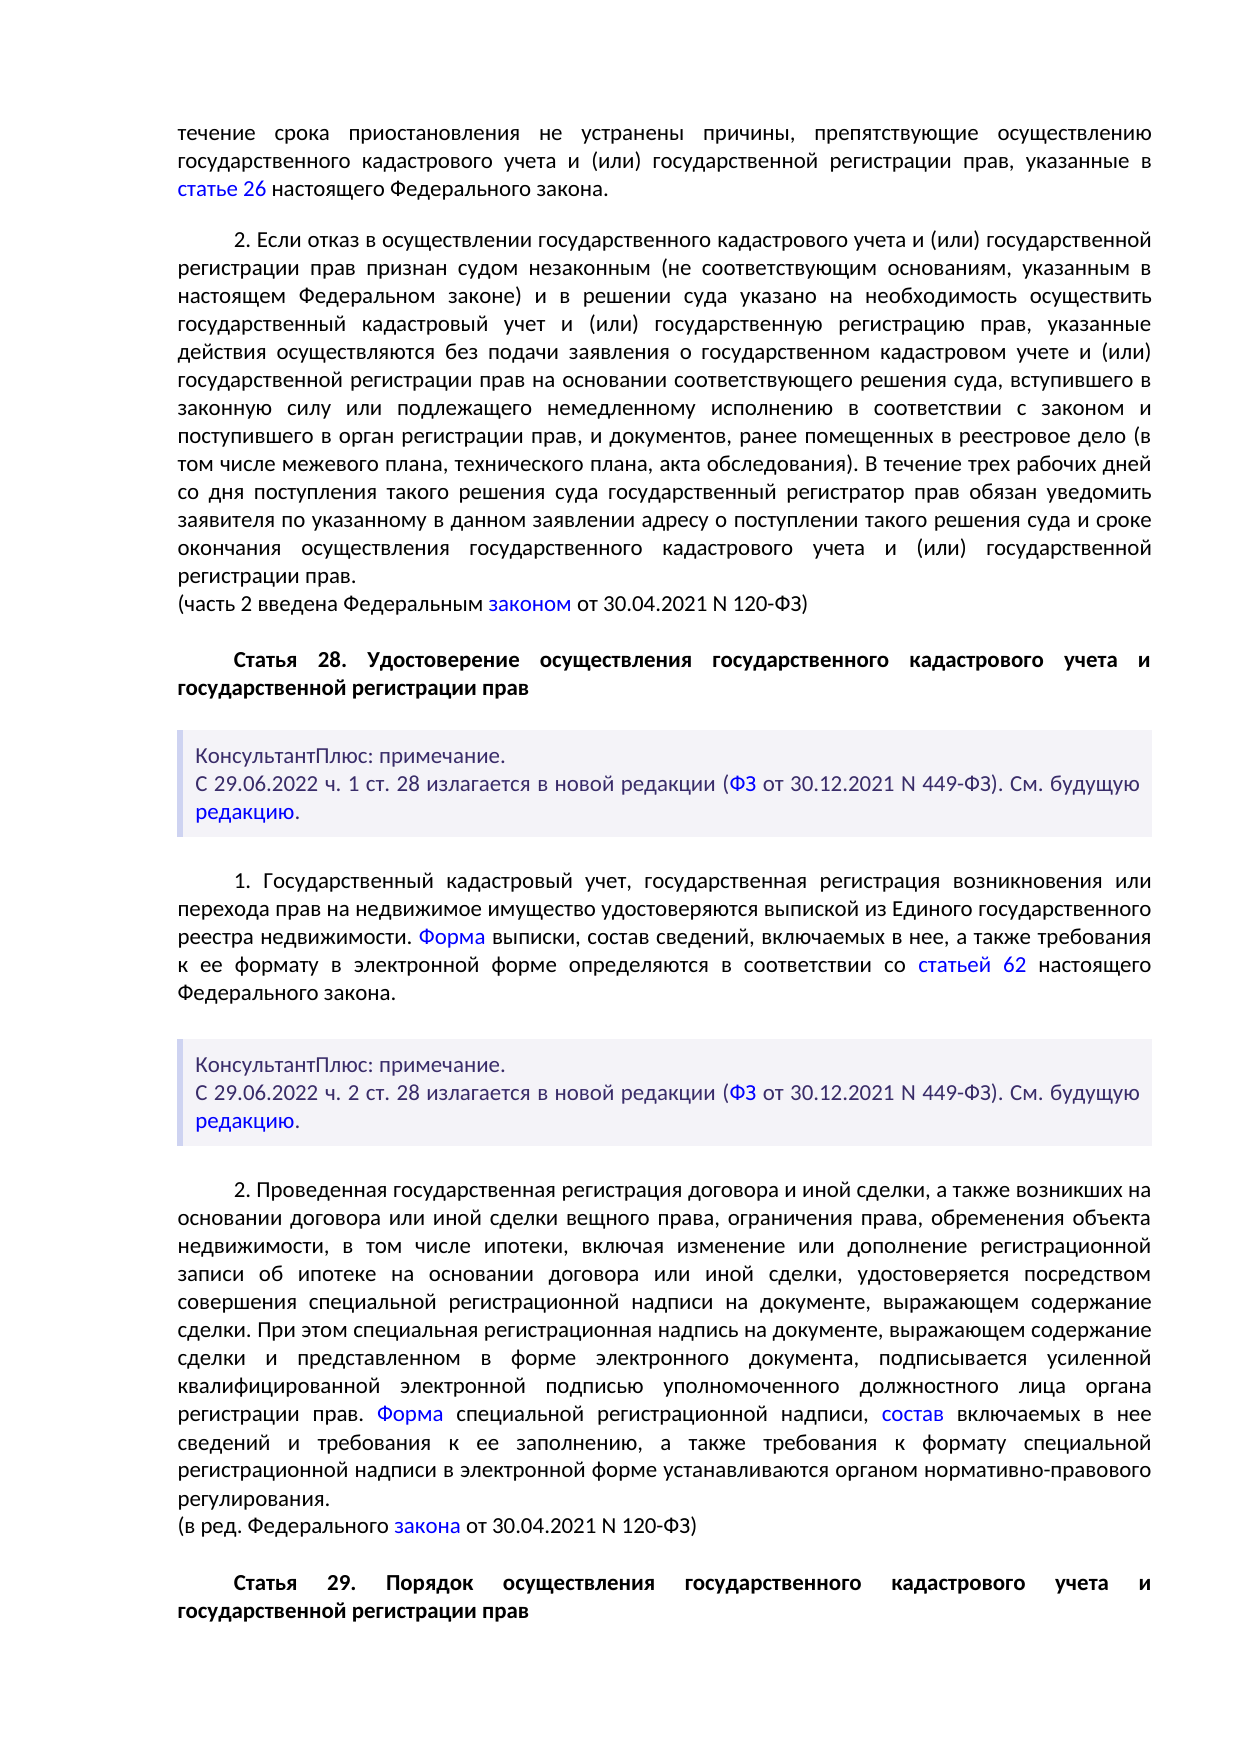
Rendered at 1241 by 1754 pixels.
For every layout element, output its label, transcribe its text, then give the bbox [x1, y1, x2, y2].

table_header КонсультантПлюс: примечание. С 29.06.2022 ч. 2 ст. 28 излагается в новой редакции (ФЗ от 30.12.2021 N 449-ФЗ). См. будущую редакцию. [195, 1039, 1140, 1146]
table_header [177, 730, 183, 837]
title Статья 29. Порядок осуществления государственного кадастрового учета и государственной регистрации прав [177, 1568, 1152, 1624]
table_header [1140, 730, 1152, 837]
text 2. Если отказ в осуществлении государственного кадастрового учета и (или) государственной регистрации прав признан судом незаконным (не соответствующим основаниям, указанным в настоящем Федеральном законе) и в решении суда указано на необходимость осуществить государственный кадастровый учет и (или) государственную регистрацию прав, указанные действия осуществляются без подачи заявления о государственном кадастровом учете и (или) государственной регистрации прав на основании соответствующего решения суда, вступившего в законную силу или подлежащего немедленному исполнению в соответствии с законом и поступившего в орган регистрации прав, и документов, ранее помещенных в реестровое дело (в том числе межевого плана, технического плана, акта обследования). В течение трех рабочих дней со дня поступления такого решения суда государственный регистратор прав обязан уведомить заявителя по указанному в данном заявлении адресу о поступлении такого решения суда и сроке окончания осуществления государственного кадастрового учета и (или) государственной регистрации прав. [177, 225, 1152, 589]
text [177, 1512, 1152, 1540]
text (часть 2 введена Федеральным законом от 30.04.2021 N 120-ФЗ) [177, 589, 1152, 617]
table_header [177, 1039, 183, 1146]
table_header [1140, 1039, 1152, 1146]
text 2. Проведенная государственная регистрация договора и иной сделки, а также возникших на основании договора или иной сделки вещного права, ограничения права, обременения объекта недвижимости, в том числе ипотеки, включая изменение или дополнение регистрационной записи об ипотеке на основании договора или иной сделки, удостоверяется посредством совершения специальной регистрационной надписи на документе, выражающем содержание сделки. При этом специальная регистрационная надпись на документе, выражающем содержание сделки и представленном в форме электронного документа, подписывается усиленной квалифицированной электронной подписью уполномоченного должностного лица органа регистрации прав. Форма специальной регистрационной надписи, состав включаемых в нее сведений и требования к ее заполнению, а также требования к формату специальной регистрационной надписи в электронной форме устанавливаются органом нормативно-правового регулирования. [177, 1175, 1152, 1512]
title Статья 28. Удостоверение осуществления государственного кадастрового учета и государственной регистрации прав [177, 645, 1152, 701]
text 1. Государственный кадастровый учет, государственная регистрация возникновения или перехода прав на недвижимое имущество удостоверяются выпиской из Единого государственного реестра недвижимости. Форма выписки, состав сведений, включаемых в нее, а также требования к ее формату в электронной форме определяются в соответствии со статьей 62 настоящего Федерального закона. [177, 866, 1152, 1006]
table_header КонсультантПлюс: примечание. С 29.06.2022 ч. 1 ст. 28 излагается в новой редакции (ФЗ от 30.12.2021 N 449-ФЗ). См. будущую редакцию. [195, 730, 1140, 837]
table_header [183, 730, 195, 837]
table_header [183, 1039, 195, 1146]
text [177, 118, 1152, 202]
